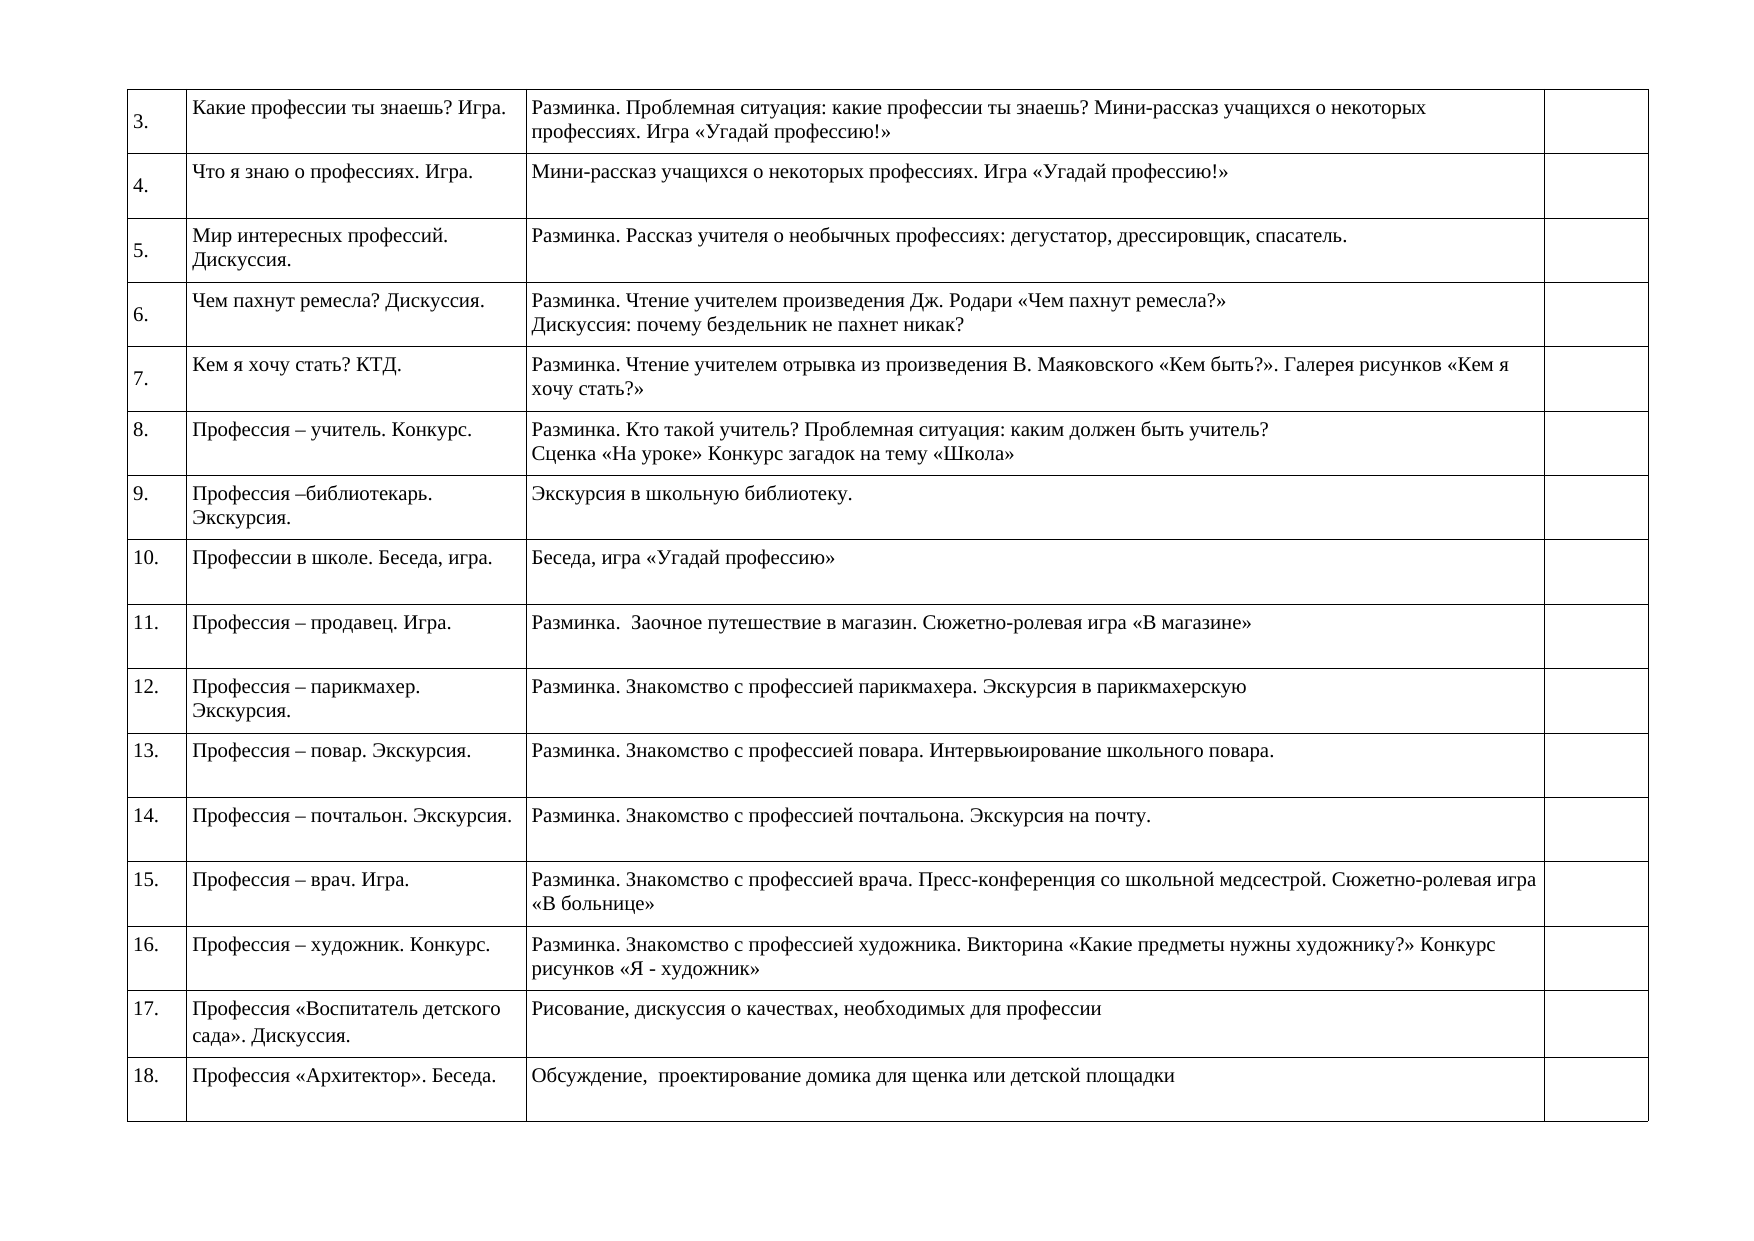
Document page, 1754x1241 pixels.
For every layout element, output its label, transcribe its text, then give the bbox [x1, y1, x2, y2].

table_cell [128, 991, 186, 1057]
table_cell Профессия – художник. Конкурс. [187, 927, 526, 990]
table_cell [1545, 734, 1648, 797]
table_cell Профессия – парикмахер. Экскурсия. [187, 669, 526, 732]
table_cell Какие профессии ты знаешь? Игра. [187, 90, 526, 153]
table_cell [1545, 540, 1648, 604]
table_cell Мини-рассказ учащихся о некоторых профессиях. Игра «Угадай профессию!» [527, 154, 1544, 217]
table_cell [128, 734, 186, 797]
table_cell [1545, 283, 1648, 346]
table_cell [128, 219, 186, 282]
table_cell [1545, 605, 1648, 668]
table_cell [128, 90, 186, 153]
table_cell [1545, 991, 1648, 1057]
table_cell [1545, 927, 1648, 990]
table_cell Обсуждение, проектирование домика для щенка или детской площадки [527, 1058, 1544, 1121]
table_cell Разминка. Знакомство с профессией повара. Интервьюирование школьного повара. [527, 734, 1544, 797]
table_cell Разминка. Заочное путешествие в магазин. Сюжетно-ролевая игра «В магазине» [527, 605, 1544, 668]
table_cell [1545, 669, 1648, 732]
table_cell [1545, 90, 1648, 153]
table_cell [128, 927, 186, 990]
table_cell Разминка. Знакомство с профессией врача. Пресс-конференция со школьной медсестрой. Сюжетно-ролевая игра «В больнице» [527, 862, 1544, 926]
table_cell [1545, 1058, 1648, 1121]
table_cell Чем пахнут ремесла? Дискуссия. [187, 283, 526, 346]
table_cell Разминка. Знакомство с профессией парикмахера. Экскурсия в парикмахерскую [527, 669, 1544, 732]
table_cell [128, 412, 186, 475]
table_cell Профессия – почтальон. Экскурсия. [187, 798, 526, 861]
table_cell Кем я хочу стать? КТД. [187, 347, 526, 411]
table_cell [128, 798, 186, 861]
table_cell [1545, 347, 1648, 411]
table_cell [128, 1058, 186, 1121]
table_cell [1545, 798, 1648, 861]
table_cell Профессия «Воспитатель детского сада». Дискуссия. [187, 991, 526, 1057]
table_cell Разминка. Кто такой учитель? Проблемная ситуация: каким должен быть учитель? Сценка «На уроке» Конкурс загадок на тему «Школа» [527, 412, 1544, 475]
table_cell Разминка. Рассказ учителя о необычных профессиях: дегустатор, дрессировщик, спасатель. [527, 219, 1544, 282]
table_cell Профессия – продавец. Игра. [187, 605, 526, 668]
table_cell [527, 991, 1544, 1057]
table_cell Профессия –библиотекарь. Экскурсия. [187, 476, 526, 539]
table_cell [128, 669, 186, 732]
table_cell Профессия «Архитектор». Беседа. [187, 1058, 526, 1121]
table_cell Беседа, игра «Угадай профессию» [527, 540, 1544, 604]
table_cell Разминка. Знакомство с профессией почтальона. Экскурсия на почту. [527, 798, 1544, 861]
table_cell [128, 862, 186, 926]
table_cell Мир интересных профессий. Дискуссия. [187, 219, 526, 282]
table_cell [128, 154, 186, 217]
table_cell Разминка. Чтение учителем произведения Дж. Родари «Чем пахнут ремесла?» Дискуссия: почему бездельник не пахнет никак? [527, 283, 1544, 346]
table_cell Профессии в школе. Беседа, игра. [187, 540, 526, 604]
table_cell Профессия – учитель. Конкурс. [187, 412, 526, 475]
table_cell Экскурсия в школьную библиотеку. [527, 476, 1544, 539]
table_cell Профессия – повар. Экскурсия. [187, 734, 526, 797]
table_cell [128, 540, 186, 604]
table_cell [128, 283, 186, 346]
table_cell [1545, 476, 1648, 539]
table_cell [1545, 219, 1648, 282]
table_cell [1545, 412, 1648, 475]
table_cell Разминка. Знакомство с профессией художника. Викторина «Какие предметы нужны художнику?» Конкурс рисунков «Я - художник» [527, 927, 1544, 990]
table_cell [1545, 154, 1648, 217]
table_cell [128, 605, 186, 668]
table_cell Профессия – врач. Игра. [187, 862, 526, 926]
table_cell Разминка. Проблемная ситуация: какие профессии ты знаешь? Мини-рассказ учащихся о некоторых профессиях. Игра «Угадай профессию!» [527, 90, 1544, 153]
table_cell [128, 476, 186, 539]
table_cell Что я знаю о профессиях. Игра. [187, 154, 526, 217]
table_cell [1545, 862, 1648, 926]
table_cell Разминка. Чтение учителем отрывка из произведения В. Маяковского «Кем быть?». Галерея рисунков «Кем я хочу стать?» [527, 347, 1544, 411]
table_cell [128, 347, 186, 411]
